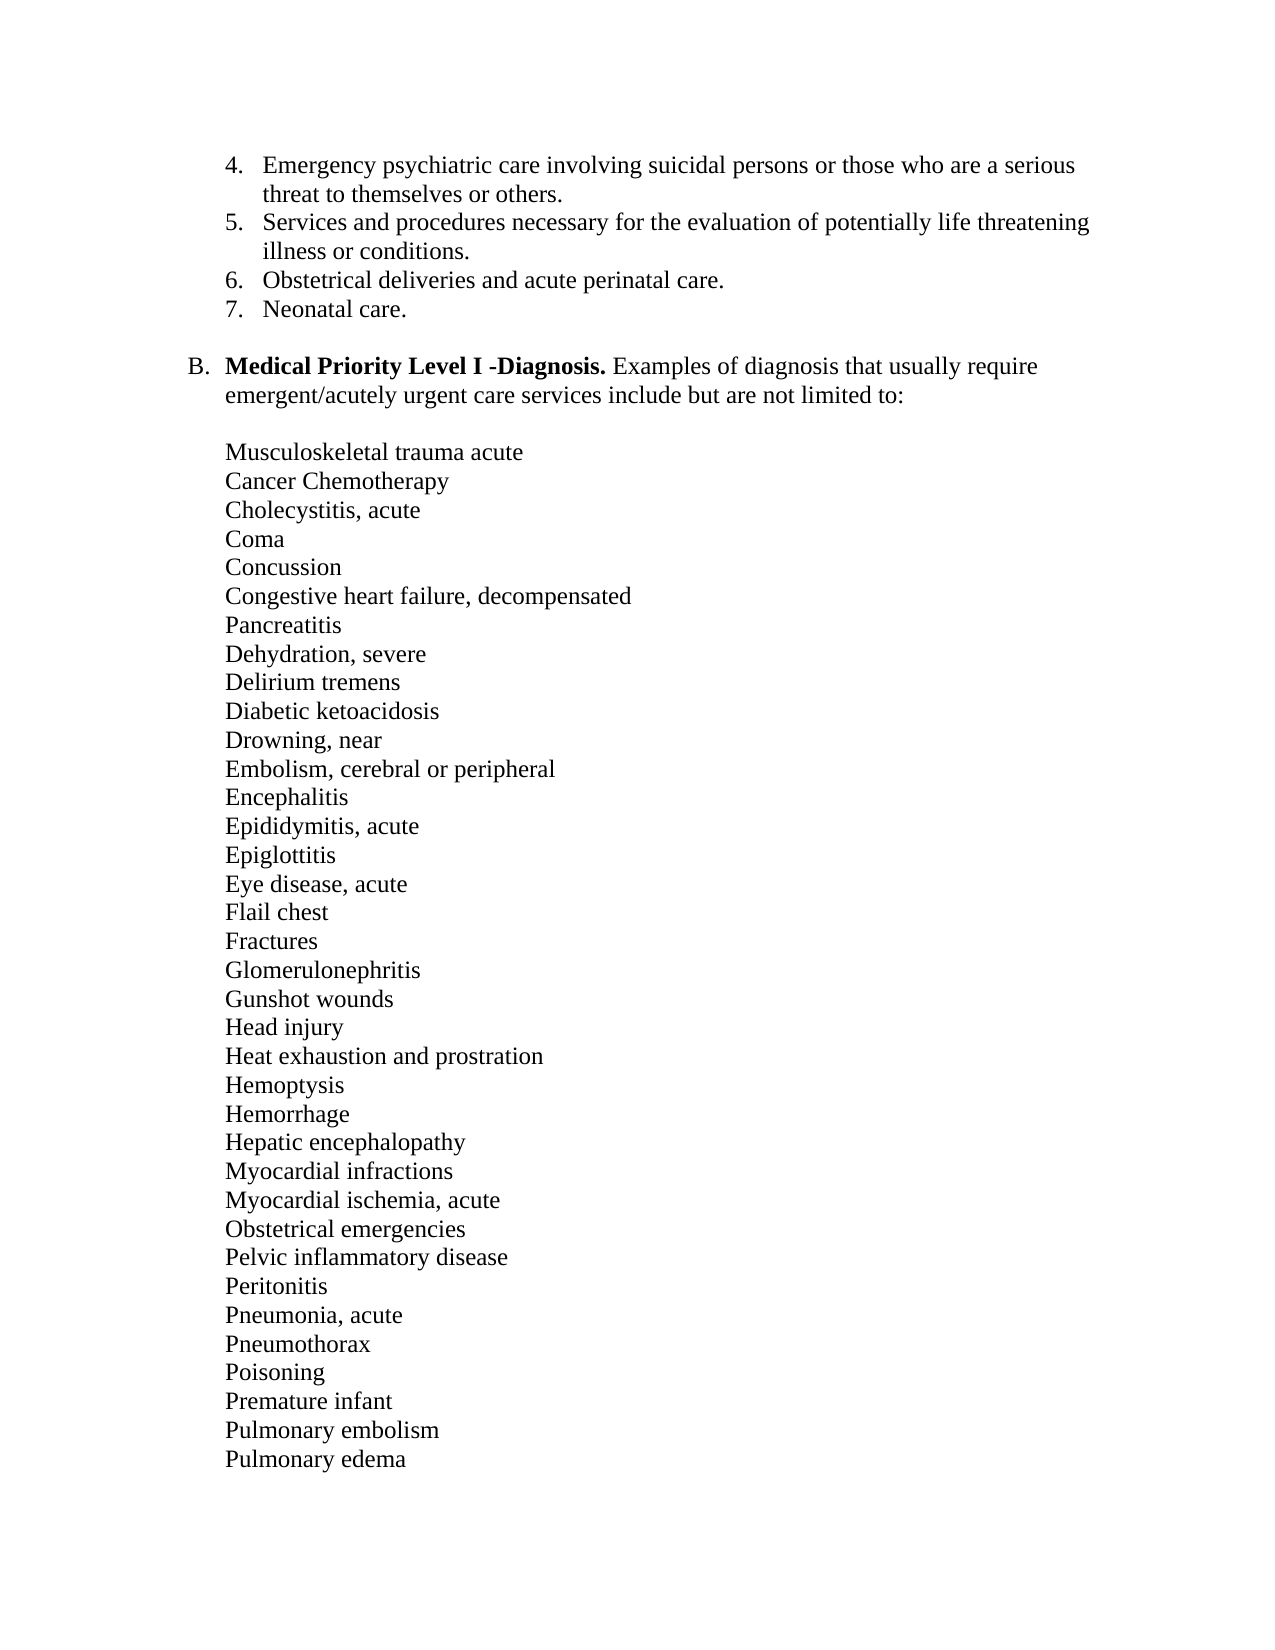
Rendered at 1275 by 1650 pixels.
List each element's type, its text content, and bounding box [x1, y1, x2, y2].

list Medical Priority Level I -Diagnosis. Examples of diagnosis that usually require emergent/acutely urgent care services include but are not limited to: [187, 351, 1125, 409]
list Services and procedures necessary for the evaluation of potentially life threatening illness or conditions. [225, 207, 1125, 265]
list Neonatal care. [225, 294, 1125, 322]
list Obstetrical deliveries and acute perinatal care. [225, 265, 1125, 294]
list Emergency psychiatric care involving suicidal persons or those who are a serious threat to themselves or others. [225, 150, 1125, 207]
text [225, 437, 1125, 1472]
